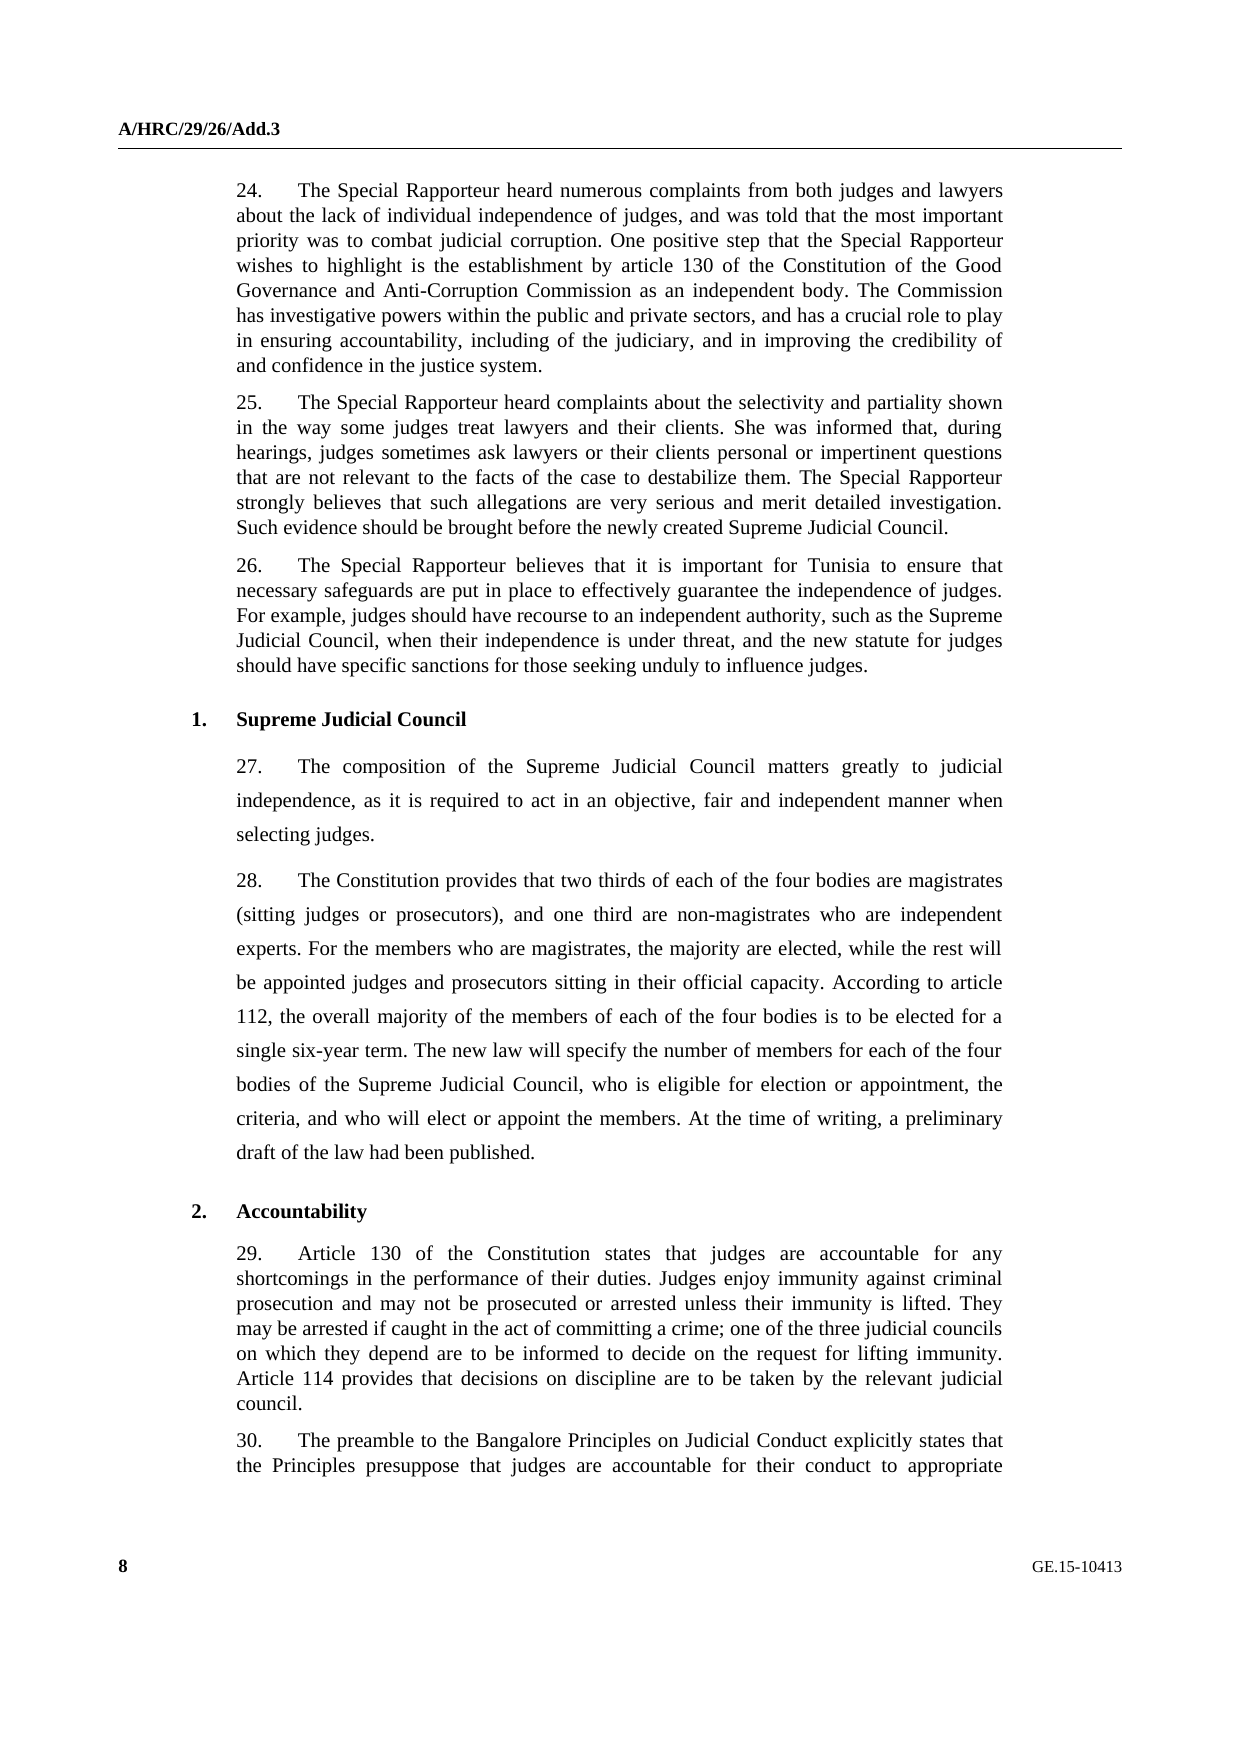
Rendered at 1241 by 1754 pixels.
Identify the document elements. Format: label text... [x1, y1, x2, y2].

text 27. The composition of the Supreme Judicial Council matters greatly to judicial independence, as it is required to act in an objective, fair and independent manner when selecting judges. [236, 749, 1004, 851]
text 29. Article 130 of the Constitution states that judges are accountable for any shortcomings in the performance of their duties. Judges enjoy immunity against criminal prosecution and may not be prosecuted or arrested unless their immunity is lifted. They may be arrested if caught in the act of committing a crime; one of the three judicial councils on which they depend are to be informed to decide on the request for lifting immunity. Article 114 provides that decisions on discipline are to be taken by the relevant judicial council. [236, 1240, 1004, 1415]
text 25. The Special Rapporteur heard complaints about the selectivity and partiality shown in the way some judges treat lawyers and their clients. She was informed that, during hearings, judges sometimes ask lawyers or their clients personal or impertinent questions that are not relevant to the facts of the case to destabilize them. The Special Rapporteur strongly believes that such allegations are very serious and merit detailed investigation. Such evidence should be brought before the newly created Supreme Judicial Council. [236, 390, 1004, 540]
text 24. The Special Rapporteur heard numerous complaints from both judges and lawyers about the lack of individual independence of judges, and was told that the most important priority was to combat judicial corruption. One positive step that the Special Rapporteur wishes to highlight is the establishment by article 130 of the Constitution of the Good Governance and Anti-Corruption Commission as an independent body. The Commission has investigative powers within the public and private sectors, and has a crucial role to play in ensuring accountability, including of the judiciary, and in improving the credibility of and confidence in the justice system. [236, 177, 1004, 377]
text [236, 1428, 1004, 1478]
text 26. The Special Rapporteur believes that it is important for Tunisia to ensure that necessary safeguards are put in place to effectively guarantee the independence of judges. For example, judges should have recourse to an independent authority, such as the Supreme Judicial Council, when their independence is under threat, and the new statute for judges should have specific sanctions for those seeking unduly to influence judges. [236, 552, 1004, 677]
text 1. Supreme Judicial Council [118, 702, 1004, 736]
text 28. The Constitution provides that two thirds of each of the four bodies are magistrates (sitting judges or prosecutors), and one third are non-magistrates who are independent experts. For the members who are magistrates, the majority are elected, while the rest will be appointed judges and prosecutors sitting in their official capacity. According to article 112, the overall majority of the members of each of the four bodies is to be elected for a single six-year term. The new law will specify the number of members for each of the four bodies of the Supreme Judicial Council, who is eligible for election or appointment, the criteria, and who will elect or appoint the members. At the time of writing, a preliminary draft of the law had been published. [236, 863, 1004, 1169]
text 2. Accountability [118, 1194, 1004, 1228]
